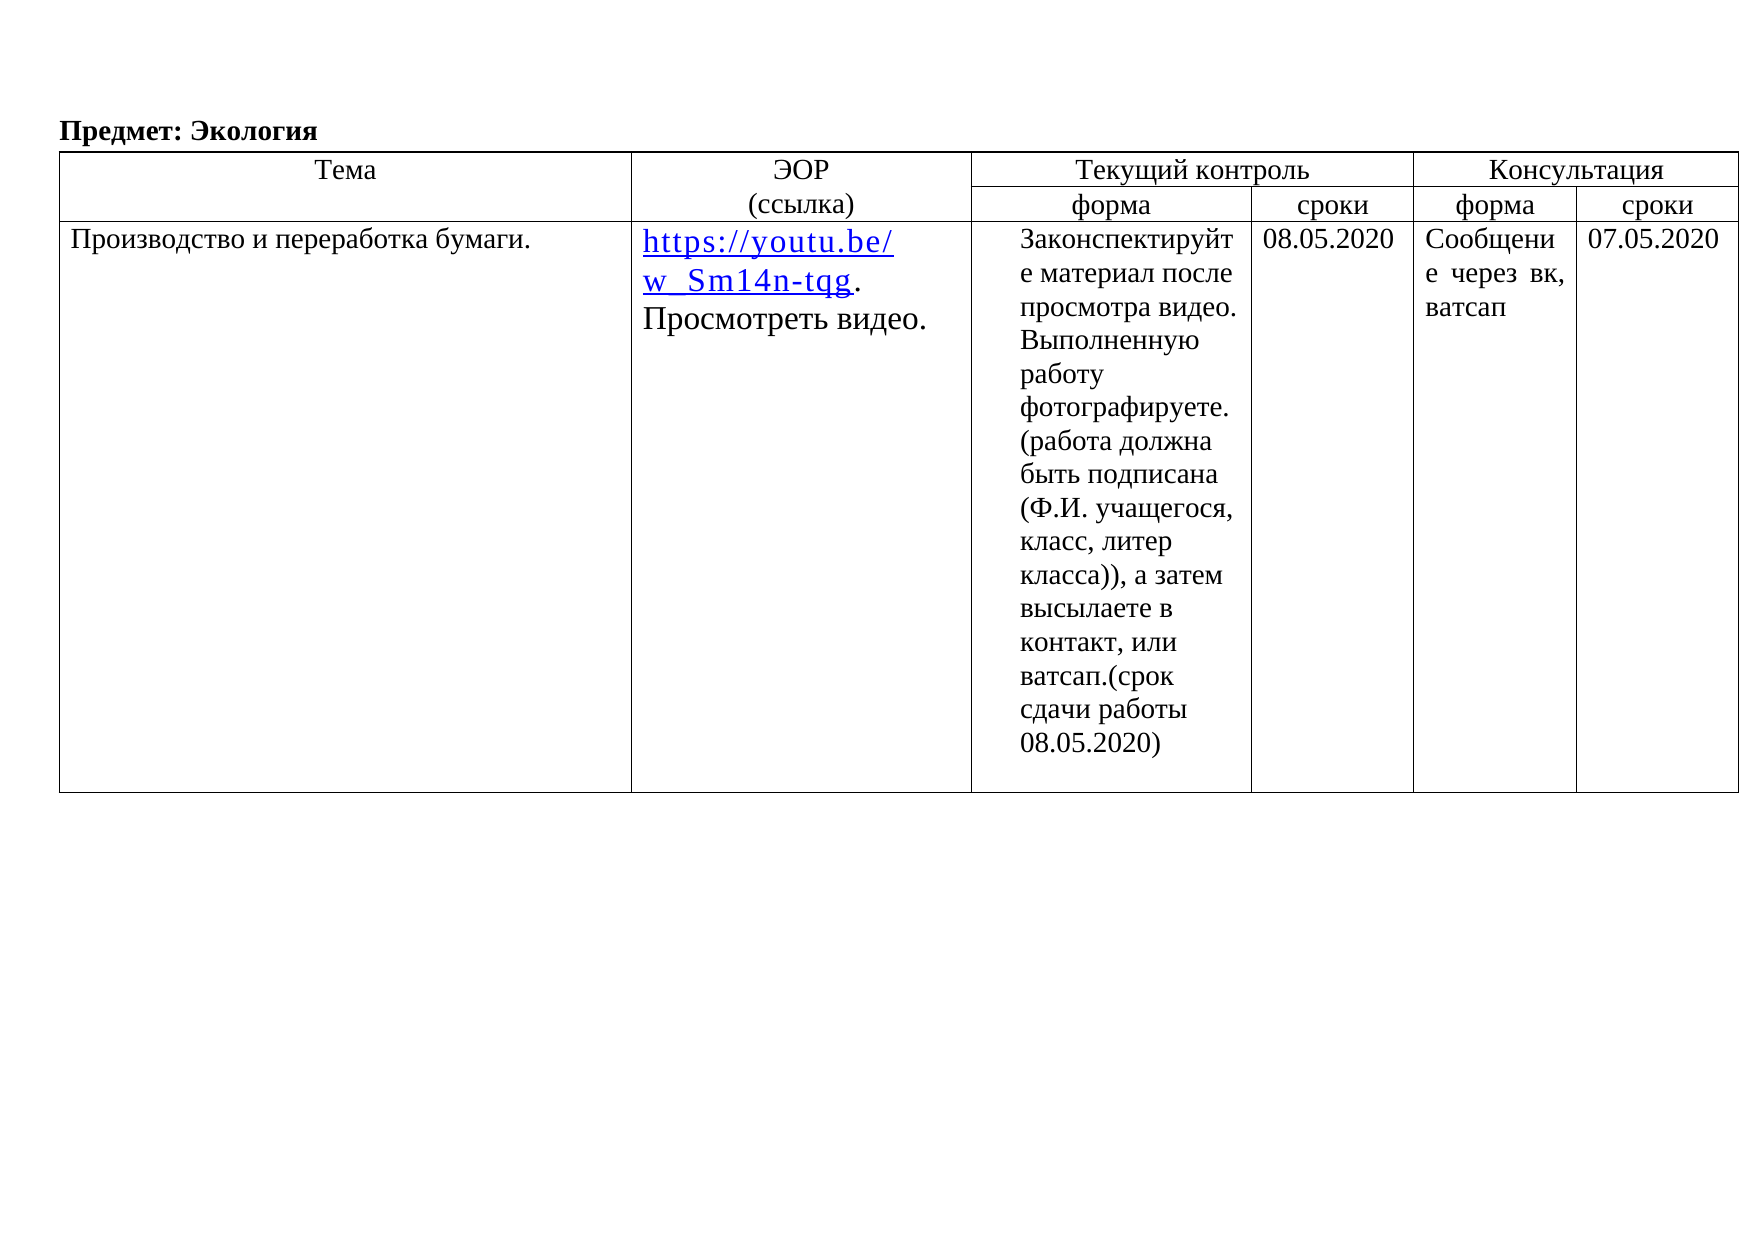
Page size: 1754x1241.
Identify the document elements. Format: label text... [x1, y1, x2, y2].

table_cell 07.05.2020 [1577, 222, 1738, 792]
table_cell https://youtu.be/w_Sm14n-tqg. Просмотреть видео. [632, 222, 971, 792]
table_header Тема [60, 153, 631, 221]
text Предмет: Экология [59, 113, 1695, 146]
table_cell Сообщение через вк, ватсап [1414, 222, 1576, 792]
table_cell форма [972, 187, 1251, 221]
table_cell сроки [1252, 187, 1413, 221]
table_cell 08.05.2020 [1252, 222, 1413, 792]
table_header Консультация [1414, 153, 1738, 186]
table_header ЭОР (ссылка) [632, 153, 971, 221]
table_cell сроки [1577, 187, 1738, 221]
table_cell Законспектируйте материал после просмотра видео. Выполненную работу фотографируете. (работа должна быть подписана (Ф.И. учащегося, класс, литер класса)), а затем высылаете в контакт, или ватсап.(срок сдачи работы 08.05.2020) [972, 222, 1251, 792]
table_cell Производство и переработка бумаги. [60, 222, 631, 792]
table_cell форма [1414, 187, 1576, 221]
table_header Текущий контроль [972, 153, 1413, 186]
